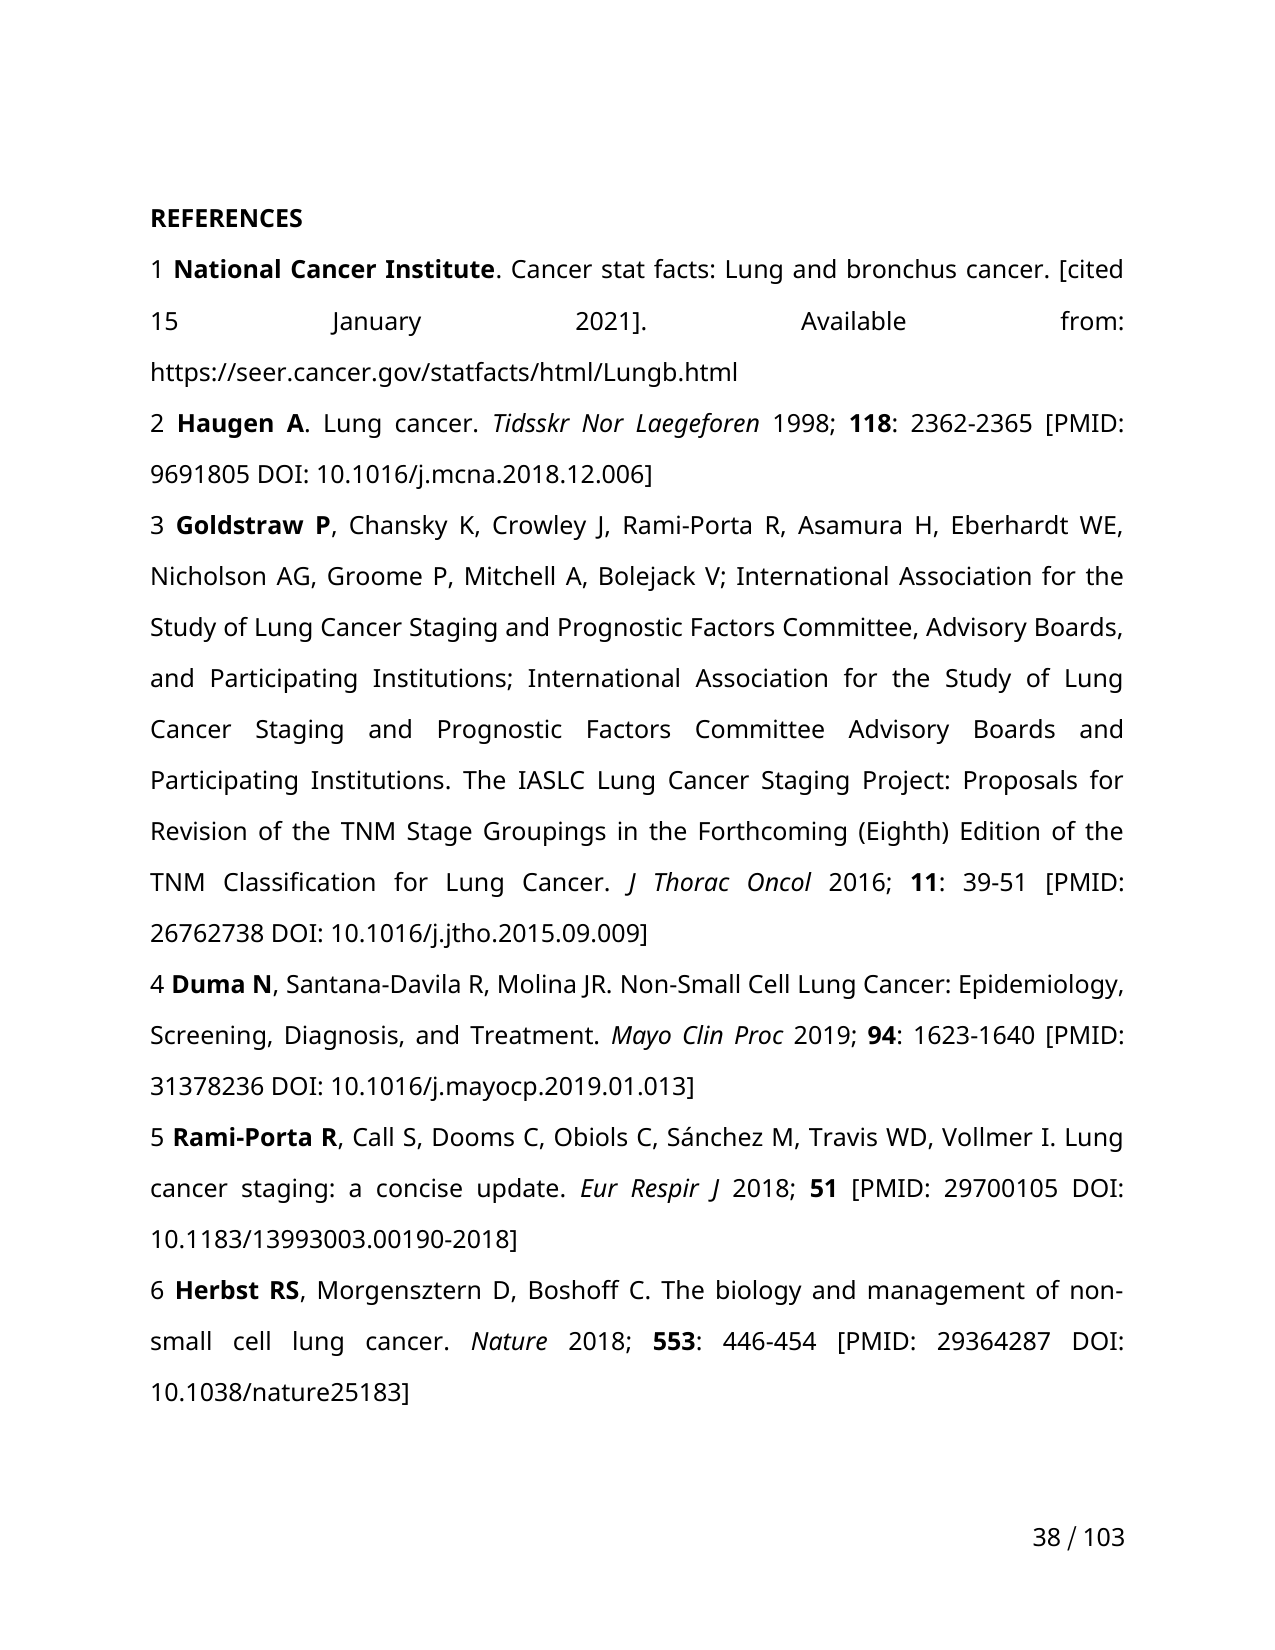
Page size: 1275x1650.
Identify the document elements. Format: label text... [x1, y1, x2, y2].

text 1 National Cancer Institute. Cancer stat facts: Lung and bronchus cancer. [cited 15 January 2021]. Available from: https://seer.cancer.gov/statfacts/html/Lungb.html [150, 252, 1125, 388]
text 5 Rami-Porta R, Call S, Dooms C, Obiols C, Sánchez M, Travis WD, Vollmer I. Lung cancer staging: a concise update. Eur Respir J 2018; 51 [PMID: 29700105 DOI: 10.1183/13993003.00190-2018] [150, 1120, 1125, 1256]
text REFERENCES [150, 201, 1125, 235]
text 2 Haugen A. Lung cancer. Tidsskr Nor Laegeforen 1998; 118: 2362-2365 [PMID: 9691805 DOI: 10.1016/j.mcna.2018.12.006] [150, 405, 1125, 490]
text 6 Herbst RS, Morgensztern D, Boshoff C. The biology and management of non-small cell lung cancer. Nature 2018; 553: 446-454 [PMID: 29364287 DOI: 10.1038/nature25183] [150, 1273, 1125, 1409]
text 3 Goldstraw P, Chansky K, Crowley J, Rami-Porta R, Asamura H, Eberhardt WE, Nicholson AG, Groome P, Mitchell A, Bolejack V; International Association for the Study of Lung Cancer Staging and Prognostic Factors Committee, Advisory Boards, and Participating Institutions; International Association for the Study of Lung Cancer Staging and Prognostic Factors Committee Advisory Boards and Participating Institutions. The IASLC Lung Cancer Staging Project: Proposals for Revision of the TNM Stage Groupings in the Forthcoming (Eighth) Edition of the TNM Classification for Lung Cancer. J Thorac Oncol 2016; 11: 39-51 [PMID: 26762738 DOI: 10.1016/j.jtho.2015.09.009] [150, 507, 1125, 950]
text 4 Duma N, Santana-Davila R, Molina JR. Non-Small Cell Lung Cancer: Epidemiology, Screening, Diagnosis, and Treatment. Mayo Clin Proc 2019; 94: 1623-1640 [PMID: 31378236 DOI: 10.1016/j.mayocp.2019.01.013] [150, 967, 1125, 1103]
